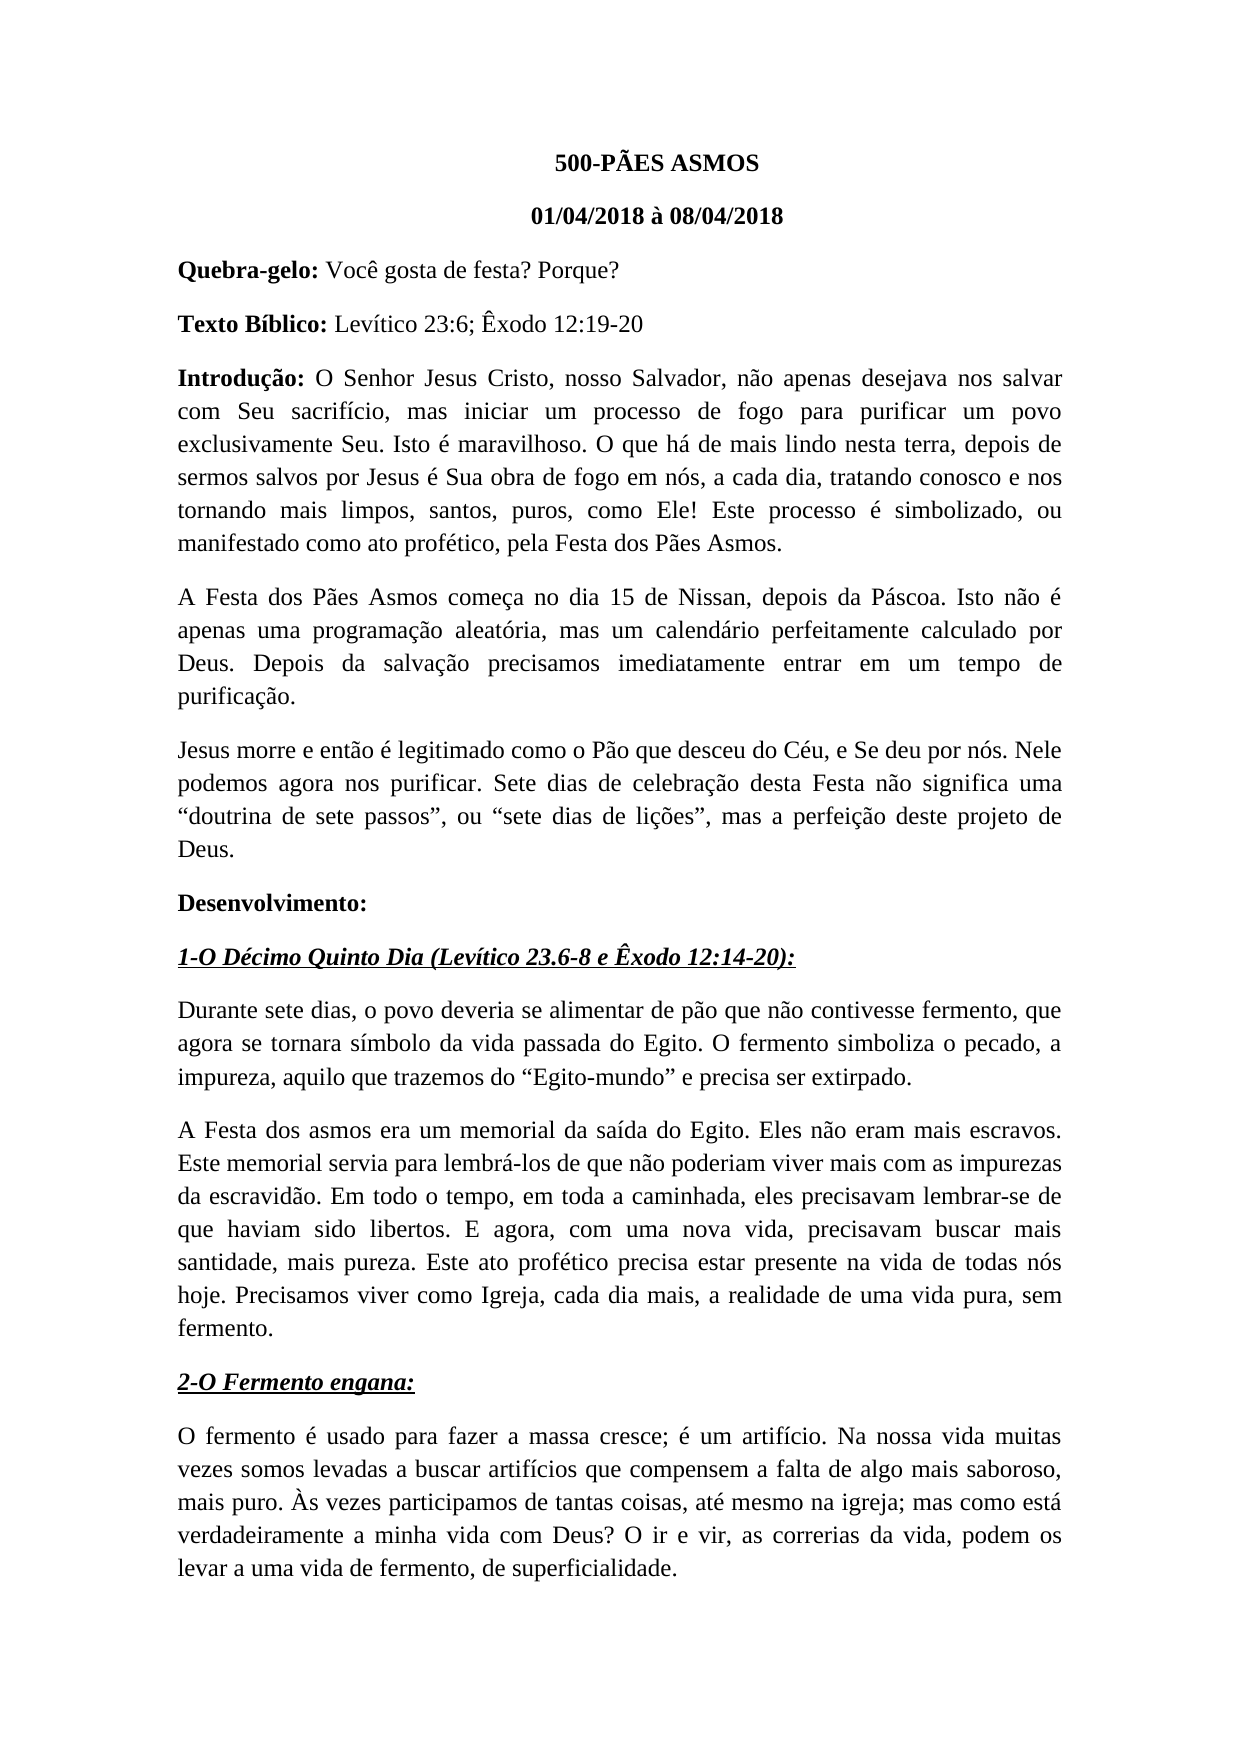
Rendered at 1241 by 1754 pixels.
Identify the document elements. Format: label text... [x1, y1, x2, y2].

text 500-PÃES ASMOS [177, 148, 1063, 176]
text Quebra-gelo: Você gosta de festa? Porque? [177, 255, 1063, 284]
text Jesus morre e então é legitimado como o Pão que desceu do Céu, e Se deu por nós. Nele podemos agora nos purificar. Sete dias de celebração desta Festa não significa uma “doutrina de sete passos”, ou “sete dias de lições”, mas a perfeição deste projeto de Deus. [177, 735, 1063, 863]
text Texto Bíblico: Levítico 23:6; Êxodo 12:19-20 [177, 309, 1063, 338]
text 01/04/2018 à 08/04/2018 [177, 201, 1063, 230]
text Durante sete dias, o povo deveria se alimentar de pão que não contivesse fermento, que agora se tornara símbolo da vida passada do Egito. O fermento simboliza o pecado, a impureza, aquilo que trazemos do “Egito-mundo” e precisa ser extirpado. [177, 996, 1063, 1090]
text A Festa dos Pães Asmos começa no dia 15 de Nissan, depois da Páscoa. Isto não é apenas uma programação aleatória, mas um calendário perfeitamente calculado por Deus. Depois da salvação precisamos imediatamente entrar em um tempo de purificação. [177, 582, 1063, 710]
text Desenvolvimento: [177, 888, 1063, 917]
text 2-O Fermento engana: [177, 1367, 1063, 1396]
text Introdução: O Senhor Jesus Cristo, nosso Salvador, não apenas desejava nos salvar com Seu sacrifício, mas iniciar um processo de fogo para purificar um povo exclusivamente Seu. Isto é maravilhoso. O que há de mais lindo nesta terra, depois de sermos salvos por Jesus é Sua obra de fogo em nós, a cada dia, tratando conosco e nos tornando mais limpos, santos, puros, como Ele! Este processo é simbolizado, ou manifestado como ato profético, pela Festa dos Pães Asmos. [177, 363, 1063, 557]
text A Festa dos asmos era um memorial da saída do Egito. Eles não eram mais escravos. Este memorial servia para lembrá-los de que não poderiam viver mais com as impurezas da escravidão. Em todo o tempo, em toda a caminhada, eles precisavam lembrar-se de que haviam sido libertos. E agora, com uma nova vida, precisavam buscar mais santidade, mais pureza. Este ato profético precisa estar presente na vida de todas nós hoje. Precisamos viver como Igreja, cada dia mais, a realidade de uma vida pura, sem fermento. [177, 1115, 1063, 1342]
text O fermento é usado para fazer a massa cresce; é um artifício. Na nossa vida muitas vezes somos levadas a buscar artifícios que compensem a falta de algo mais saboroso, mais puro. Às vezes participamos de tantas coisas, até mesmo na igreja; mas como está verdadeiramente a minha vida com Deus? O ir e vir, as correrias da vida, podem os levar a uma vida de fermento, de superficialidade. [177, 1421, 1063, 1582]
text 1-O Décimo Quinto Dia (Levítico 23.6-8 e Êxodo 12:14-20): [177, 942, 1063, 970]
